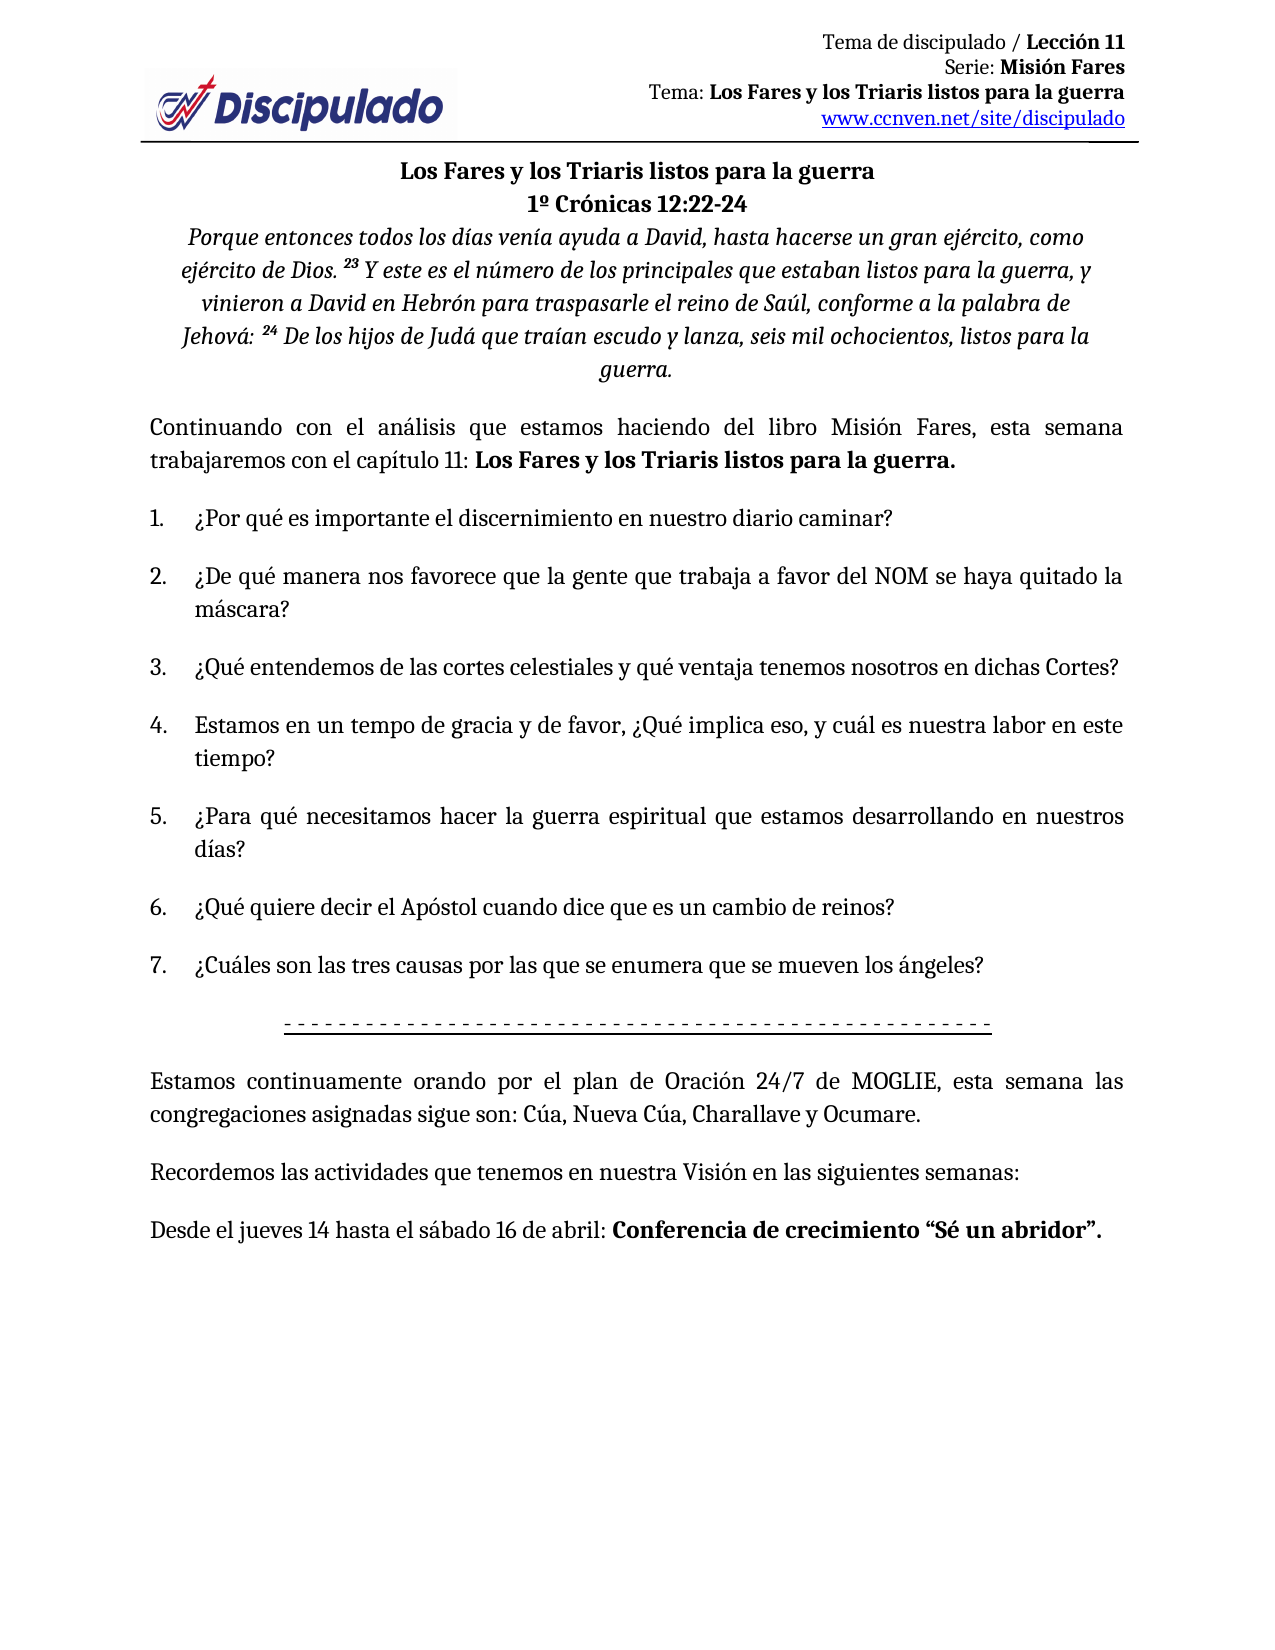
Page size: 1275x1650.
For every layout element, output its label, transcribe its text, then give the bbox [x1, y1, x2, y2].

list ¿Qué quiere decir el Apóstol cuando dice que es un cambio de reinos? [150, 893, 1125, 922]
text - - - - - - - - - - - - - - - - - - - - - - - - - - - - - - - - - - - - - - - - - - - - - - - - - - - - [150, 1009, 1125, 1038]
list Estamos en un tempo de gracia y de favor, ¿Qué implica eso, y cuál es nuestra labor en este tiempo? [150, 711, 1125, 773]
text Estamos continuamente orando por el plan de Oración 24/7 de MOGLIE, esta semana las congregaciones asignadas sigue son: Cúa, Nueva Cúa, Charallave y Ocumare. [150, 1067, 1125, 1129]
text Continuando con el análisis que estamos haciendo del libro Misión Fares, esta semana trabajaremos con el capítulo 11: Los Fares y los Triaris listos para la guerra. [150, 413, 1125, 475]
list ¿Para qué necesitamos hacer la guerra espiritual que estamos desarrollando en nuestros días? [150, 802, 1125, 864]
text Los Fares y los Triaris listos para la guerra [150, 157, 1125, 186]
text Recordemos las actividades que tenemos en nuestra Visión en las siguientes semanas: [150, 1158, 1125, 1187]
list ¿Qué entendemos de las cortes celestiales y qué ventaja tenemos nosotros en dichas Cortes? [150, 653, 1125, 682]
list ¿De qué manera nos favorece que la gente que trabaja a favor del NOM se haya quitado la máscara? [150, 562, 1125, 624]
picture [144, 68, 458, 141]
list ¿Cuáles son las tres causas por las que se enumera que se mueven los ángeles? [150, 951, 1125, 980]
text 1º Crónicas 12:22-24 [150, 190, 1125, 218]
list ¿Por qué es importante el discernimiento en nuestro diario caminar? [150, 504, 1125, 533]
text Desde el jueves 14 hasta el sábado 16 de abril: Conferencia de crecimiento “Sé un abridor”. [150, 1216, 1125, 1245]
text Porque entonces todos los días venía ayuda a David, hasta hacerse un gran ejército, como ejército de Dios. 23 Y este es el número de los principales que estaban listos para la guerra, y vinieron a David en Hebrón para traspasarle el reino de Saúl, conforme a la palabra de Jehová: 24 De los hijos de Judá que traían escudo y lanza, seis mil ochocientos, listos para la guerra. [150, 223, 1125, 384]
